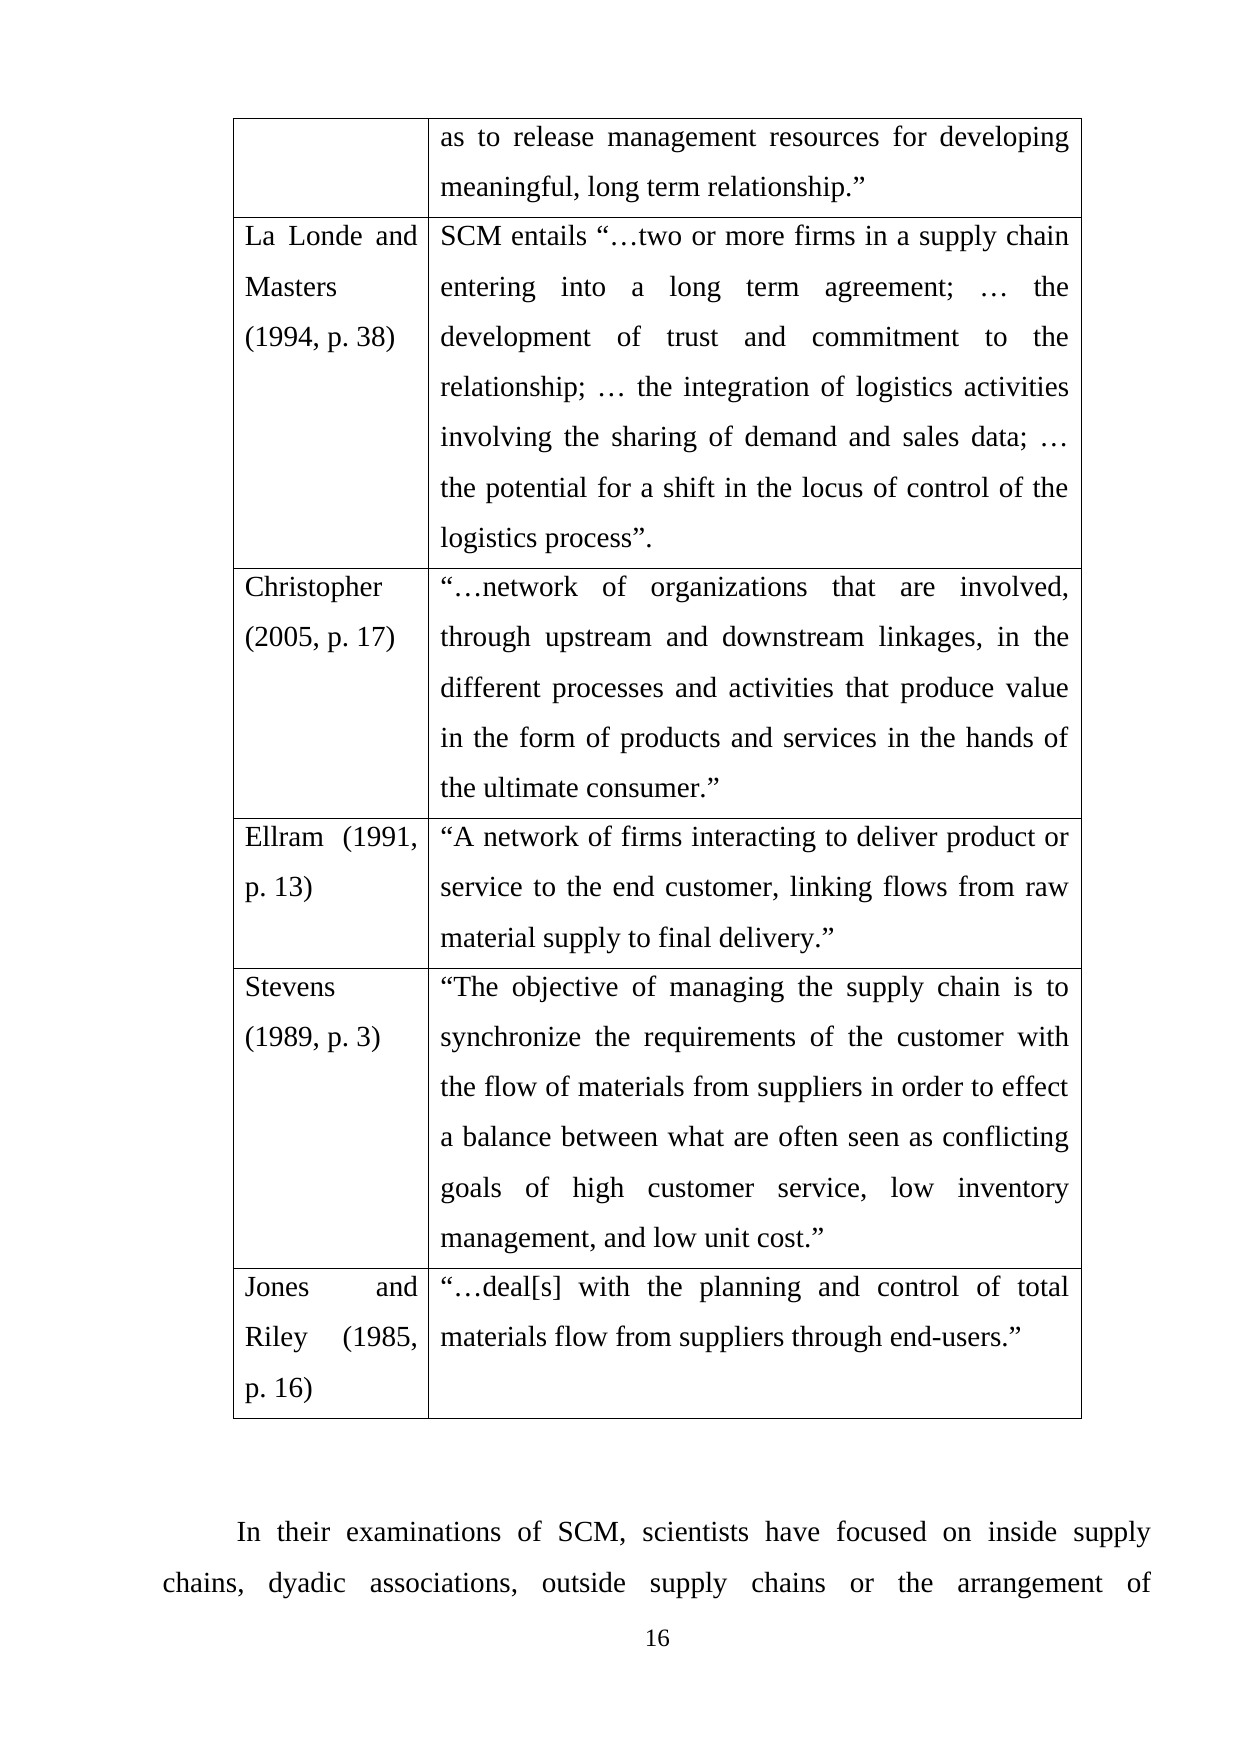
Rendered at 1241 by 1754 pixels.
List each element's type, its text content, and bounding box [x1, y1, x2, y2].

table_cell Jones and Riley (1985, p. 16) [234, 1269, 428, 1417]
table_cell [234, 119, 428, 217]
table_cell La Londe and Masters (1994, p. 38) [234, 218, 428, 568]
table_cell SCM entails “…two or more firms in a supply chain entering into a long term agreement; … the development of trust and commitment to the relationship; … the integration of logistics activities involving the sharing of demand and sales data; … the potential for a shift in the locus of control of the logistics process”. [429, 218, 1081, 568]
table_cell “…network of organizations that are involved, through upstream and downstream linkages, in the different processes and activities that produce value in the form of products and services in the hands of the ultimate consumer.” [429, 569, 1081, 818]
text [162, 1514, 1152, 1598]
table_cell Christopher (2005, p. 17) [234, 569, 428, 818]
table_cell “…deal[s] with the planning and control of total materials flow from suppliers through end-users.” [429, 1269, 1081, 1417]
table_cell Ellram (1991, p. 13) [234, 819, 428, 968]
table_cell “The objective of managing the supply chain is to synchronize the requirements of the customer with the flow of materials from suppliers in order to effect a balance between what are often seen as conflicting goals of high customer service, low inventory management, and low unit cost.” [429, 969, 1081, 1268]
table_cell “A network of firms interacting to deliver product or service to the end customer, linking flows from raw material supply to final delivery.” [429, 819, 1081, 968]
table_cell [429, 119, 1081, 217]
table_cell Stevens (1989, p. 3) [234, 969, 428, 1268]
